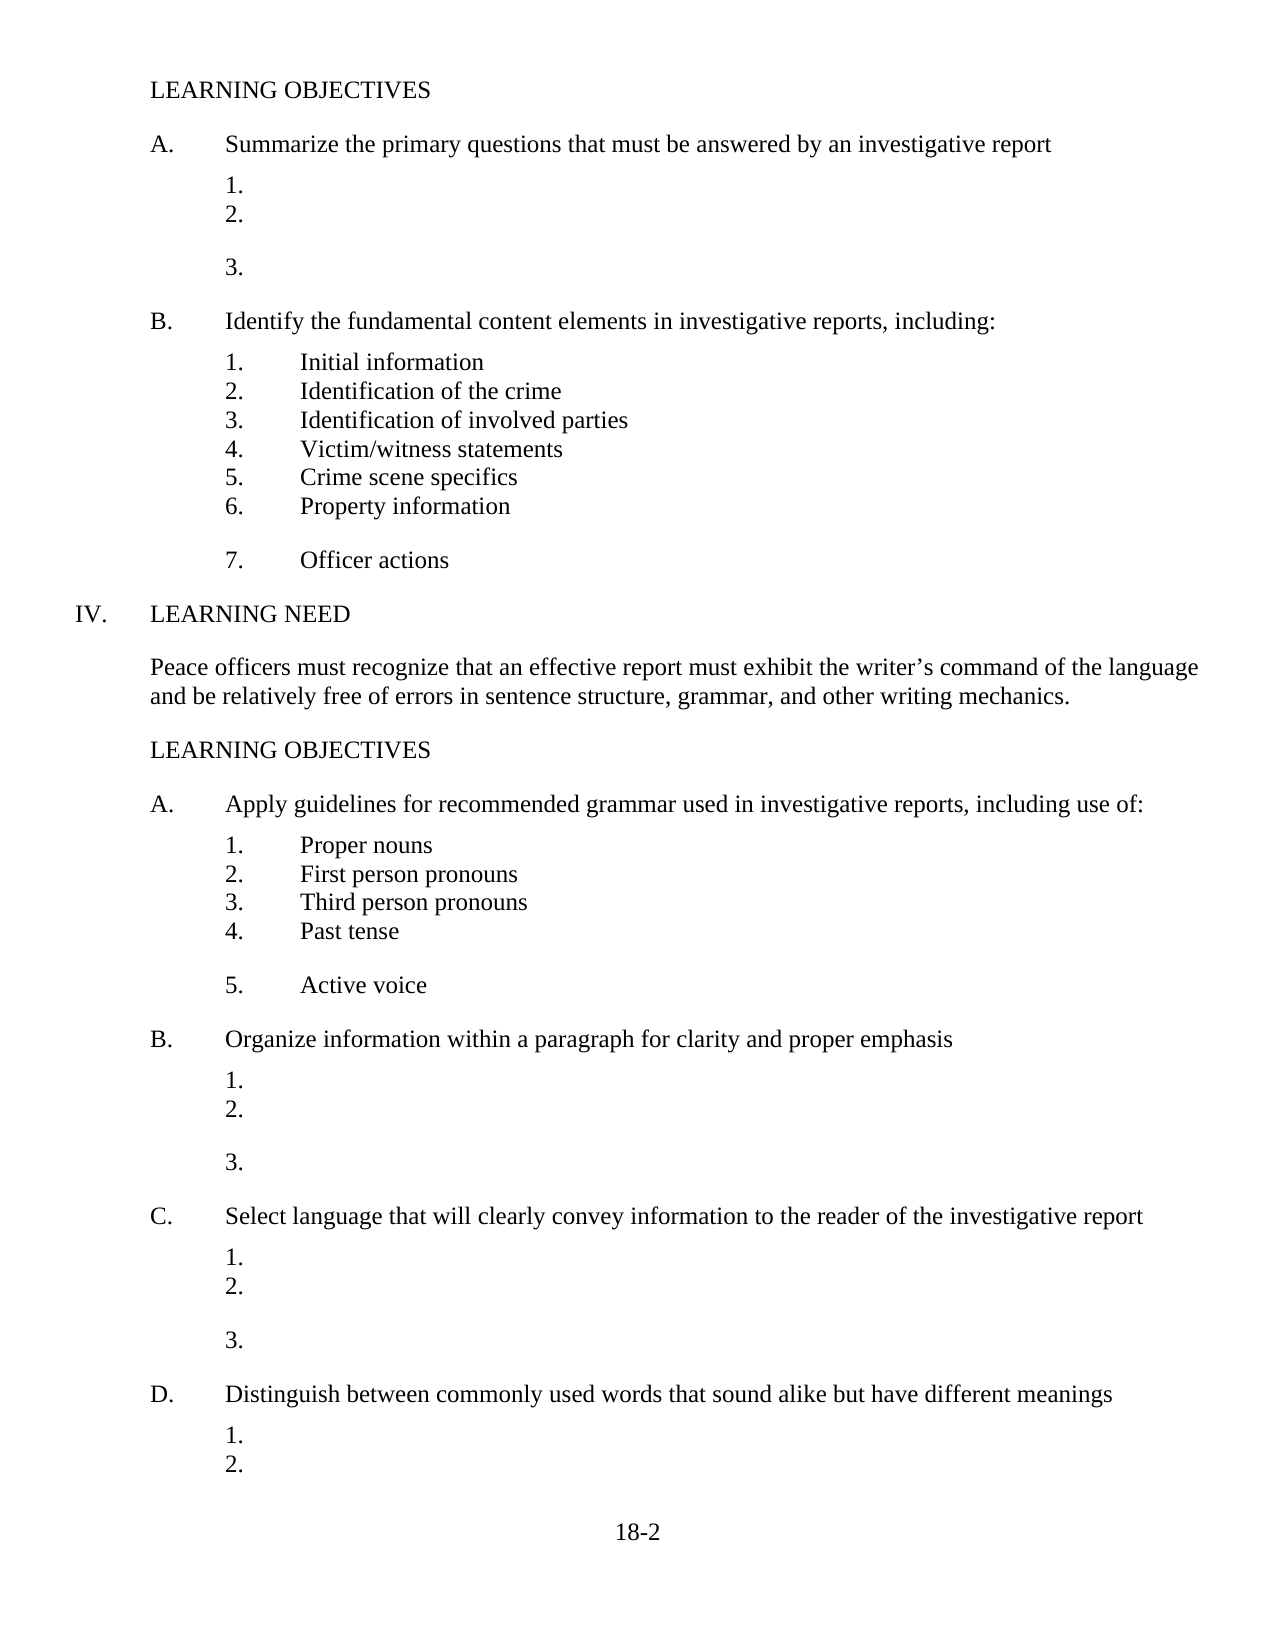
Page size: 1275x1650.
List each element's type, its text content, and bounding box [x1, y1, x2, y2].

list Identify the fundamental content elements in investigative reports, including: [150, 306, 1200, 335]
list Summarize the primary questions that must be answered by an investigative report [150, 129, 1200, 157]
list Past tense [225, 916, 1200, 945]
list Distinguish between commonly used words that sound alike but have different meanings [150, 1379, 1200, 1407]
list Property information [225, 491, 1200, 520]
list Organize information within a paragraph for clarity and proper emphasis [150, 1024, 1200, 1052]
list Active voice [225, 970, 1200, 999]
list Initial information [225, 347, 1200, 376]
list Crime scene specifics [225, 462, 1200, 491]
list Proper nouns [225, 830, 1200, 859]
text LEARNING OBJECTIVES [150, 75, 1200, 104]
list Third person pronouns [225, 887, 1200, 916]
list Apply guidelines for recommended grammar used in investigative reports, including use of: [150, 789, 1200, 817]
subtitle LEARNING NEED [75, 599, 1200, 627]
list Identification of involved parties [225, 405, 1200, 434]
list Select language that will clearly convey information to the reader of the investigative report [150, 1201, 1200, 1230]
list First person pronouns [225, 859, 1200, 887]
text LEARNING OBJECTIVES [150, 735, 1200, 764]
text Peace officers must recognize that an effective report must exhibit the writer’s command of the language and be relatively free of errors in sentence structure, grammar, and other writing mechanics. [150, 652, 1200, 710]
list Victim/witness statements [225, 434, 1200, 462]
list Identification of the crime [225, 376, 1200, 405]
list Officer actions [225, 545, 1200, 574]
